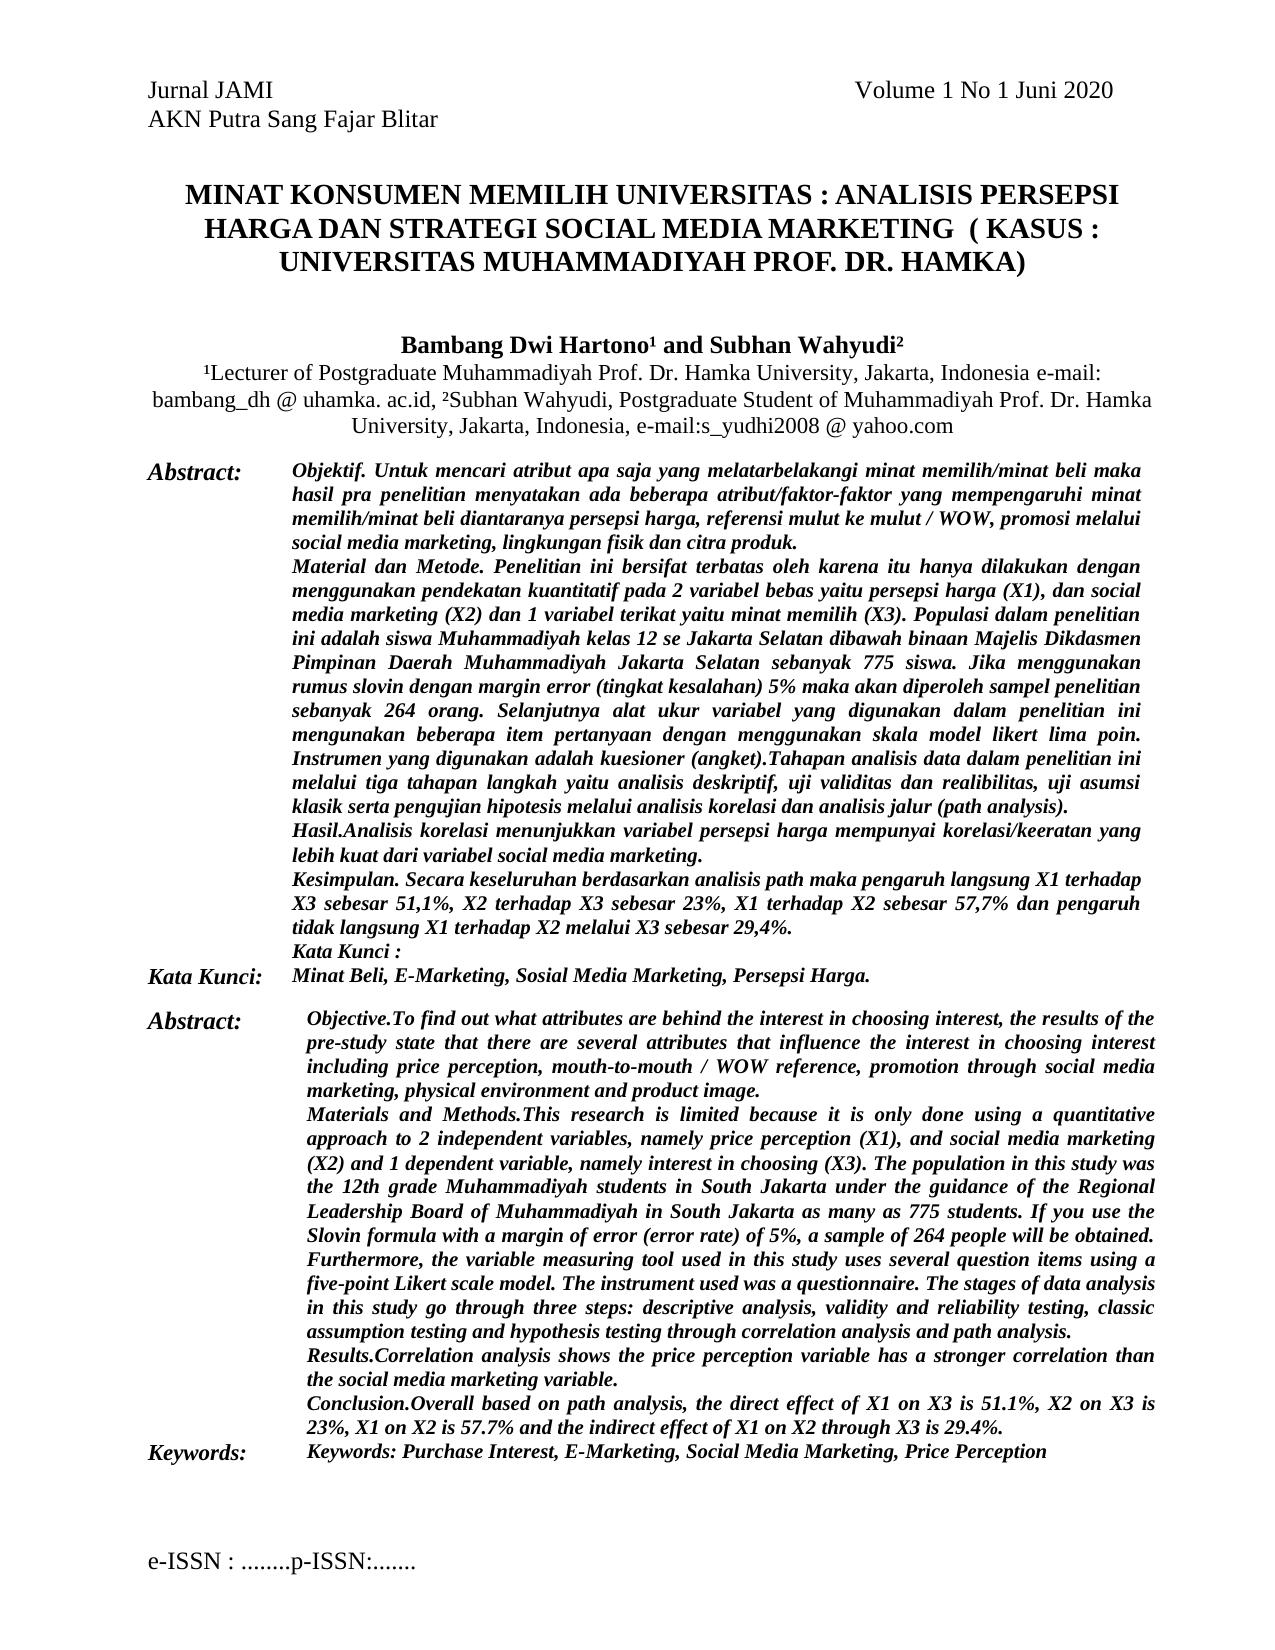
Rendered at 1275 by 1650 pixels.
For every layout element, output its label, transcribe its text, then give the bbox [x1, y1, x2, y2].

table_cell Abstract: [136, 1006, 295, 1439]
table_cell Objective.To find out what attributes are behind the interest in choosing interest, the results of the pre-study state that there are several attributes that influence the interest in choosing interest including price perception, mouth-to-mouth / WOW reference, promotion through social media marketing, physical environment and product image. Materials and Methods.This research is limited because it is only done using a quantitative approach to 2 independent variables, namely price perception (X1), and social media marketing (X2) and 1 dependent variable, namely interest in choosing (X3). The population in this study was the 12th grade Muhammadiyah students in South Jakarta under the guidance of the Regional Leadership Board of Muhammadiyah in South Jakarta as many as 775 students. If you use the Slovin formula with a margin of error (error rate) of 5%, a sample of 264 people will be obtained. Furthermore, the variable measuring tool used in this study uses several question items using a five-point Likert scale model. The instrument used was a questionnaire. The stages of data analysis in this study go through three steps: descriptive analysis, validity and reliability testing, classic assumption testing and hypothesis testing through correlation analysis and path analysis. Results.Correlation analysis shows the price perception variable has a stronger correlation than the social media marketing variable. Conclusion.Overall based on path analysis, the direct effect of X1 on X3 is 51.1%, X2 on X3 is 23%, X1 on X2 is 57.7% and the indirect effect of X1 on X2 through X3 is 29.4%. [295, 1006, 1168, 1439]
table_cell Keywords: Purchase Interest, E-Marketing, Social Media Marketing, Price Perception [295, 1439, 1168, 1466]
title MINAT KONSUMEN MEMILIH UNIVERSITAS : ANALISIS PERSEPSI HARGA DAN STRATEGI SOCIAL MEDIA MARKETING ( KASUS : UNIVERSITAS MUHAMMADIYAH PROF. DR. HAMKA) [148, 177, 1157, 278]
table_cell Kata Kunci: [136, 963, 281, 1006]
table_header Abstract: [136, 458, 281, 963]
table_cell Minat Beli, E-Marketing, Sosial Media Marketing, Persepsi Harga. [281, 963, 1153, 1006]
table_cell Keywords: [136, 1439, 295, 1466]
table_header Objektif. Untuk mencari atribut apa saja yang melatarbelakangi minat memilih/minat beli maka hasil pra penelitian menyatakan ada beberapa atribut/faktor-faktor yang mempengaruhi minat memilih/minat beli diantaranya persepsi harga, referensi mulut ke mulut / WOW, promosi melalui social media marketing, lingkungan fisik dan citra produk. Material dan Metode. Penelitian ini bersifat terbatas oleh karena itu hanya dilakukan dengan menggunakan pendekatan kuantitatif pada 2 variabel bebas yaitu persepsi harga (X1), dan social media marketing (X2) dan 1 variabel terikat yaitu minat memilih (X3). Populasi dalam penelitian ini adalah siswa Muhammadiyah kelas 12 se Jakarta Selatan dibawah binaan Majelis Dikdasmen Pimpinan Daerah Muhammadiyah Jakarta Selatan sebanyak 775 siswa. Jika menggunakan rumus slovin dengan margin error (tingkat kesalahan) 5% maka akan diperoleh sampel penelitian sebanyak 264 orang. Selanjutnya alat ukur variabel yang digunakan dalam penelitian ini mengunakan beberapa item pertanyaan dengan menggunakan skala model likert lima poin. Instrumen yang digunakan adalah kuesioner (angket).Tahapan analisis data dalam penelitian ini melalui tiga tahapan langkah yaitu analisis deskriptif, uji validitas dan realibilitas, uji asumsi klasik serta pengujian hipotesis melalui analisis korelasi dan analisis jalur (path analysis). Hasil.Analisis korelasi menunjukkan variabel persepsi harga mempunyai korelasi/keeratan yang lebih kuat dari variabel social media marketing. Kesimpulan. Secara keseluruhan berdasarkan analisis path maka pengaruh langsung X1 terhadap X3 sebesar 51,1%, X2 terhadap X3 sebesar 23%, X1 terhadap X2 sebesar 57,7% dan pengaruh tidak langsung X1 terhadap X2 melalui X3 sebesar 29,4%. Kata Kunci : [281, 458, 1153, 963]
text ¹Lecturer of Postgraduate Muhammadiyah Prof. Dr. Hamka University, Jakarta, Indonesia e-mail: bambang_dh @ uhamka. ac.id, ²Subhan Wahyudi, Postgraduate Student of Muhammadiyah Prof. Dr. Hamka University, Jakarta, Indonesia, e-mail:s_yudhi2008 @ yahoo.com [148, 359, 1157, 438]
text Bambang Dwi Hartono¹ and Subhan Wahyudi² [148, 331, 1157, 359]
